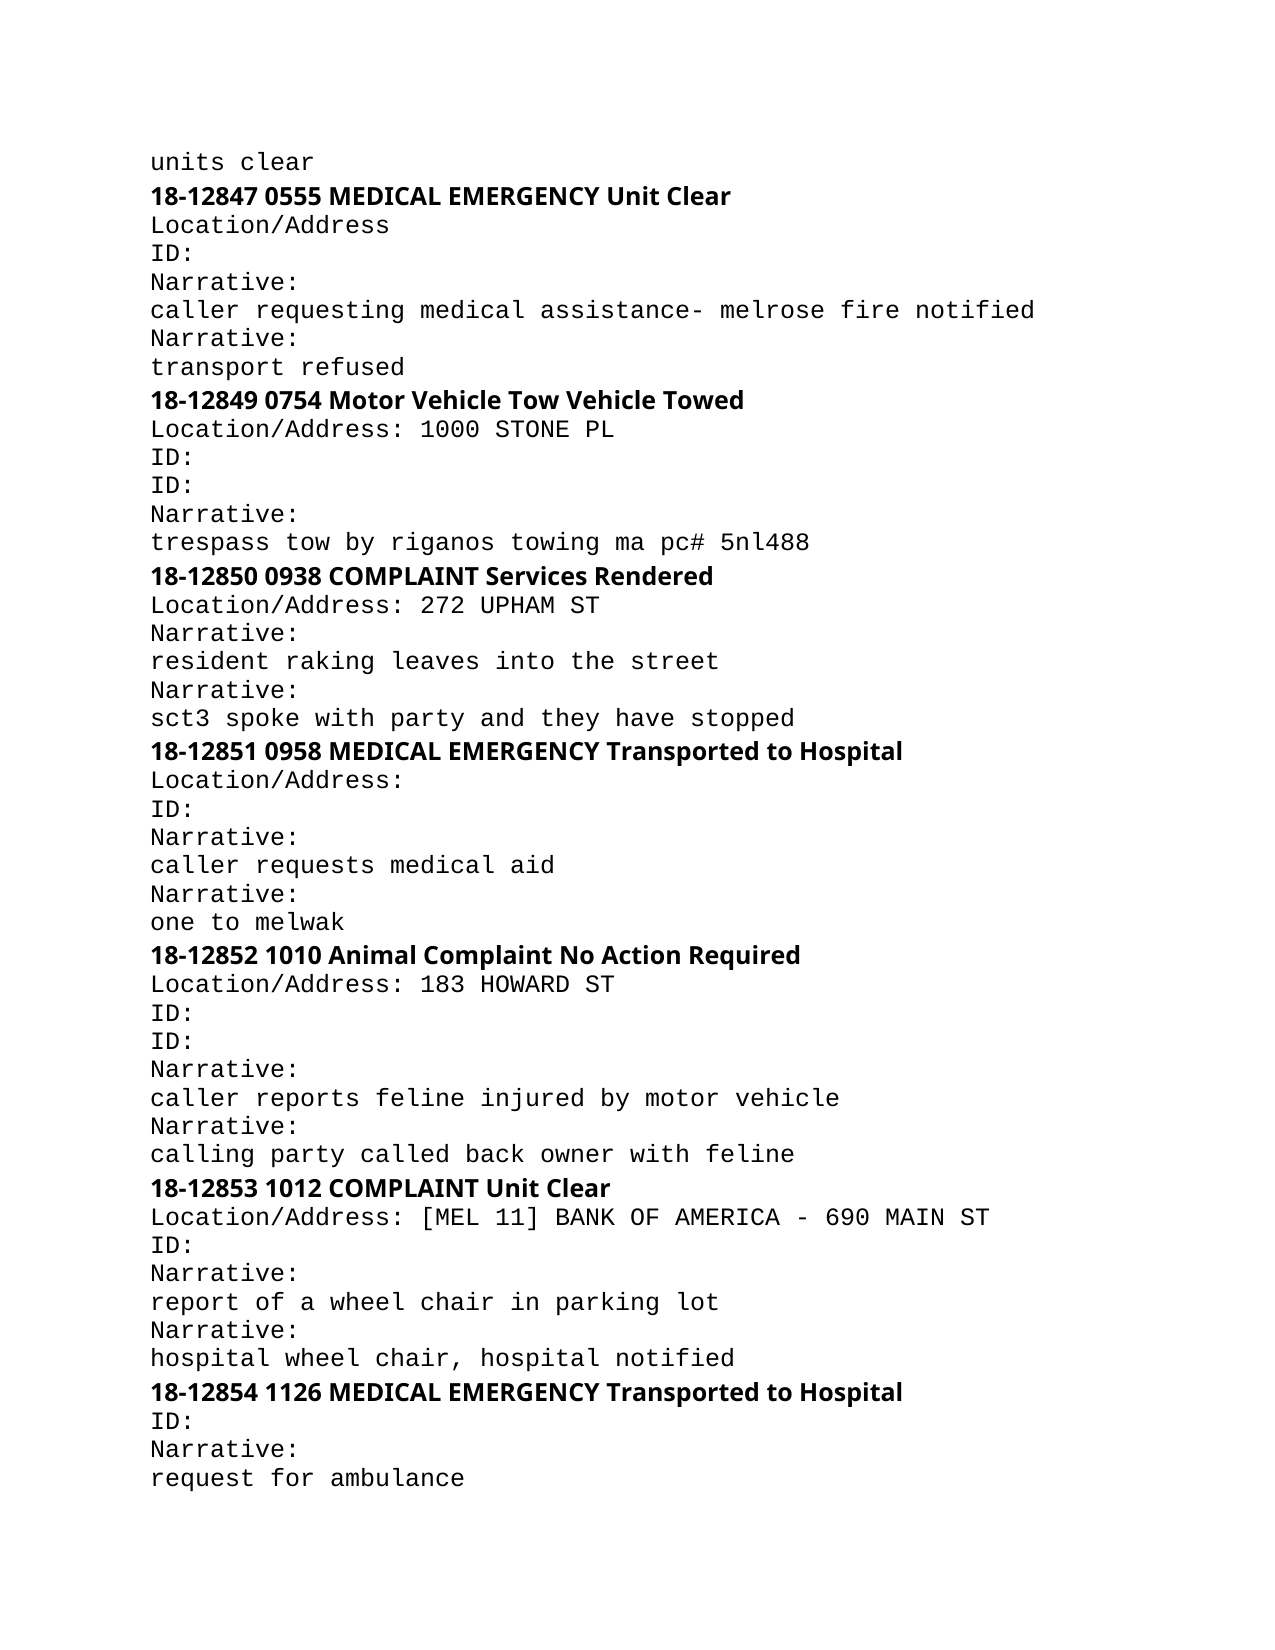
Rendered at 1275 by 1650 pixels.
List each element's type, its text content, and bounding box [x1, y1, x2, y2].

text Location/Address: 1000 STONE PL [150, 416, 1125, 445]
text Location/Address [150, 212, 1125, 241]
text ID: [150, 796, 1125, 824]
text 18-12849 0754 Motor Vehicle Tow Vehicle Towed [150, 382, 1125, 416]
text hospital wheel chair, hospital notified [150, 1346, 1125, 1374]
text Narrative: [150, 1261, 1125, 1289]
text trespass tow by riganos towing ma pc# 5nl488 [150, 530, 1125, 558]
text calling party called back owner with feline [150, 1142, 1125, 1170]
text Location/Address: [MEL 11] BANK OF AMERICA - 690 MAIN ST [150, 1204, 1125, 1233]
text Narrative: [150, 1057, 1125, 1085]
text 18-12847 0555 MEDICAL EMERGENCY Unit Clear [150, 178, 1125, 212]
text ID: [150, 241, 1125, 269]
text one to melwak [150, 909, 1125, 938]
text Narrative: [150, 881, 1125, 909]
text 18-12852 1010 Animal Complaint No Action Required [150, 938, 1125, 972]
text ID: [150, 1000, 1125, 1029]
text Location/Address: [150, 768, 1125, 796]
text 18-12850 0938 COMPLAINT Services Rendered [150, 558, 1125, 592]
text 18-12854 1126 MEDICAL EMERGENCY Transported to Hospital [150, 1374, 1125, 1408]
text Narrative: [150, 677, 1125, 706]
text Location/Address: 183 HOWARD ST [150, 972, 1125, 1000]
text Narrative: [150, 1114, 1125, 1142]
text Narrative: [150, 621, 1125, 649]
text ID: [150, 1233, 1125, 1261]
text Narrative: [150, 326, 1125, 354]
text Narrative: [150, 1437, 1125, 1465]
text ID: [150, 445, 1125, 473]
text caller requests medical aid [150, 853, 1125, 881]
text ID: [150, 1029, 1125, 1057]
text Narrative: [150, 501, 1125, 530]
text Narrative: [150, 269, 1125, 297]
text ID: [150, 1408, 1125, 1437]
text caller requesting medical assistance- melrose fire notified [150, 297, 1125, 326]
text report of a wheel chair in parking lot [150, 1289, 1125, 1318]
text caller reports feline injured by motor vehicle [150, 1085, 1125, 1114]
text resident raking leaves into the street [150, 649, 1125, 677]
text Location/Address: 272 UPHAM ST [150, 592, 1125, 621]
text Narrative: [150, 824, 1125, 853]
text sct3 spoke with party and they have stopped [150, 706, 1125, 734]
text 18-12853 1012 COMPLAINT Unit Clear [150, 1170, 1125, 1204]
text ID: [150, 473, 1125, 501]
text units clear [150, 150, 1125, 178]
text 18-12851 0958 MEDICAL EMERGENCY Transported to Hospital [150, 734, 1125, 768]
text request for ambulance [150, 1465, 1125, 1493]
text transport refused [150, 354, 1125, 382]
text Narrative: [150, 1318, 1125, 1346]
